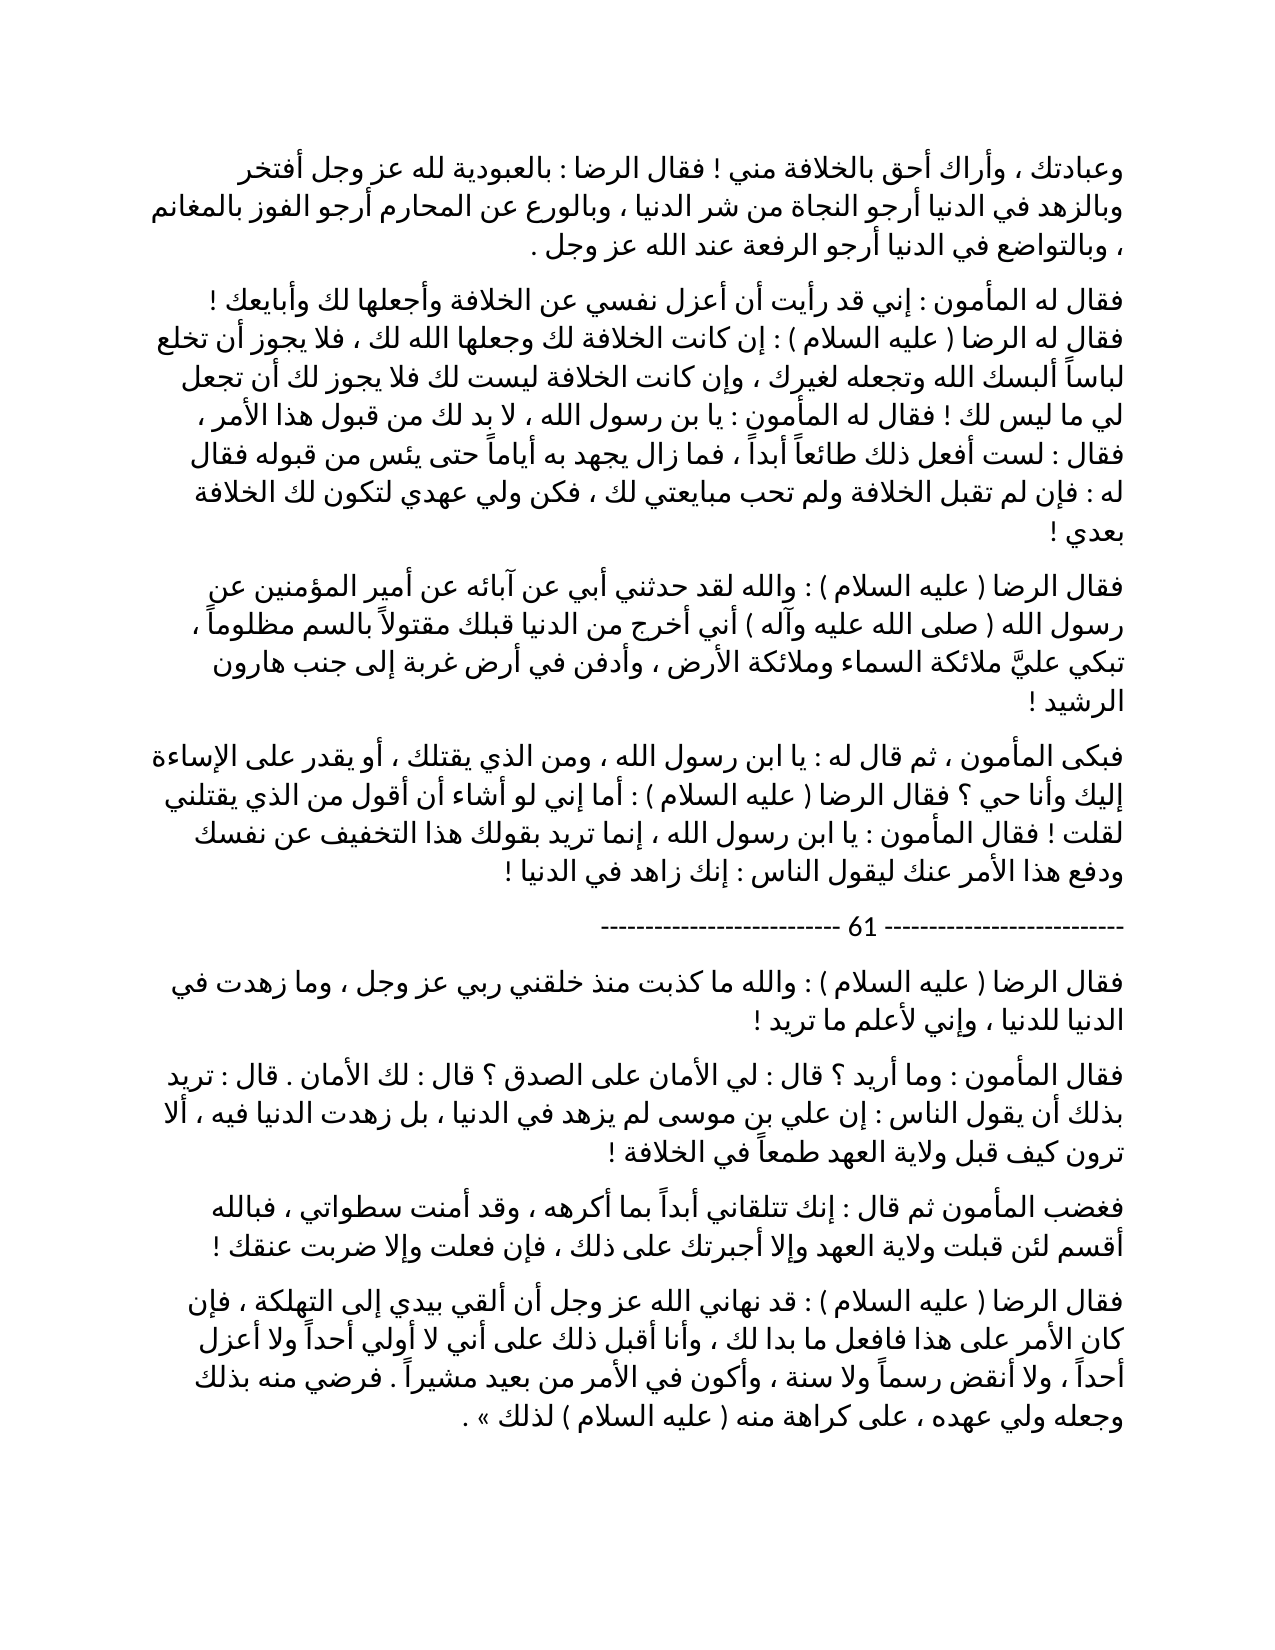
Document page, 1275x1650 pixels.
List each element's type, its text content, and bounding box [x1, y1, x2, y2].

text فبكى المأمون ، ثم قال له : يا ابن رسول الله ، ومن الذي يقتلك ، أو يقدر على الإساءة إليك وأنا حي ؟ فقال الرضا ( عليه السلام ) : أما إني لو أشاء أن أقول من الذي يقتلني لقلت ! فقال المأمون : يا ابن رسول الله ، إنما تريد بقولك هذا التخفيف عن نفسك ودفع هذا الأمر عنك ليقول الناس : إنك زاهد في الدنيا ! [150, 738, 1125, 889]
text فقال الرضا ( عليه السلام ) : قد نهاني الله عز وجل أن ألقي بيدي إلى التهلكة ، فإن كان الأمر على هذا فافعل ما بدا لك ، وأنا أقبل ذلك على أني لا أولي أحداً ولا أعزل أحداً ، ولا أنقض رسماً ولا سنة ، وأكون في الأمر من بعيد مشيراً . فرضي منه بذلك وجعله ولي عهده ، على كراهة منه ( عليه السلام ) لذلك » . [150, 1283, 1125, 1434]
text فقال له المأمون : إني قد رأيت أن أعزل نفسي عن الخلافة وأجعلها لك وأبايعك ! فقال له الرضا ( عليه السلام ) : إن كانت الخلافة لك وجعلها الله لك ، فلا يجوز أن تخلع لباساً ألبسك الله وتجعله لغيرك ، وإن كانت الخلافة ليست لك فلا يجوز لك أن تجعل لي ما ليس لك ! فقال له المأمون : يا بن رسول الله ، لا بد لك من قبول هذا الأمر ، فقال : لست أفعل ذلك طائعاً أبداً ، فما زال يجهد به أياماً حتى يئس من قبوله فقال له : فإن لم تقبل الخلافة ولم تحب مبايعتي لك ، فكن ولي عهدي لتكون لك الخلافة بعدي ! [150, 282, 1125, 548]
text فغضب المأمون ثم قال : إنك تتلقاني أبداً بما أكرهه ، وقد أمنت سطواتي ، فبالله أقسم لئن قبلت ولاية العهد وإلا أجبرتك على ذلك ، فإن فعلت وإلا ضربت عنقك ! [150, 1189, 1125, 1263]
text فقال الرضا ( عليه السلام ) : والله ما كذبت منذ خلقني ربي عز وجل ، وما زهدت في الدنيا للدنيا ، وإني لأعلم ما تريد ! [150, 964, 1125, 1038]
text فقال المأمون : وما أريد ؟ قال : لي الأمان على الصدق ؟ قال : لك الأمان . قال : تريد بذلك أن يقول الناس : إن علي بن موسى لم يزهد في الدنيا ، بل زهدت الدنيا فيه ، ألا ترون كيف قبل ولاية العهد طمعاً في الخلافة ! [150, 1057, 1125, 1170]
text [150, 150, 1125, 262]
text فقال الرضا ( عليه السلام ) : والله لقد حدثني أبي عن آبائه عن أمير المؤمنين عن رسول الله ( صلى الله عليه وآله ) أني أخرج من الدنيا قبلك مقتولاً بالسم مظلوماً ، تبكي عليَّ ملائكة السماء وملائكة الأرض ، وأدفن في أرض غربة إلى جنب هارون الرشيد ! [150, 568, 1125, 719]
text --------------------------- 61 --------------------------- [150, 908, 1125, 944]
